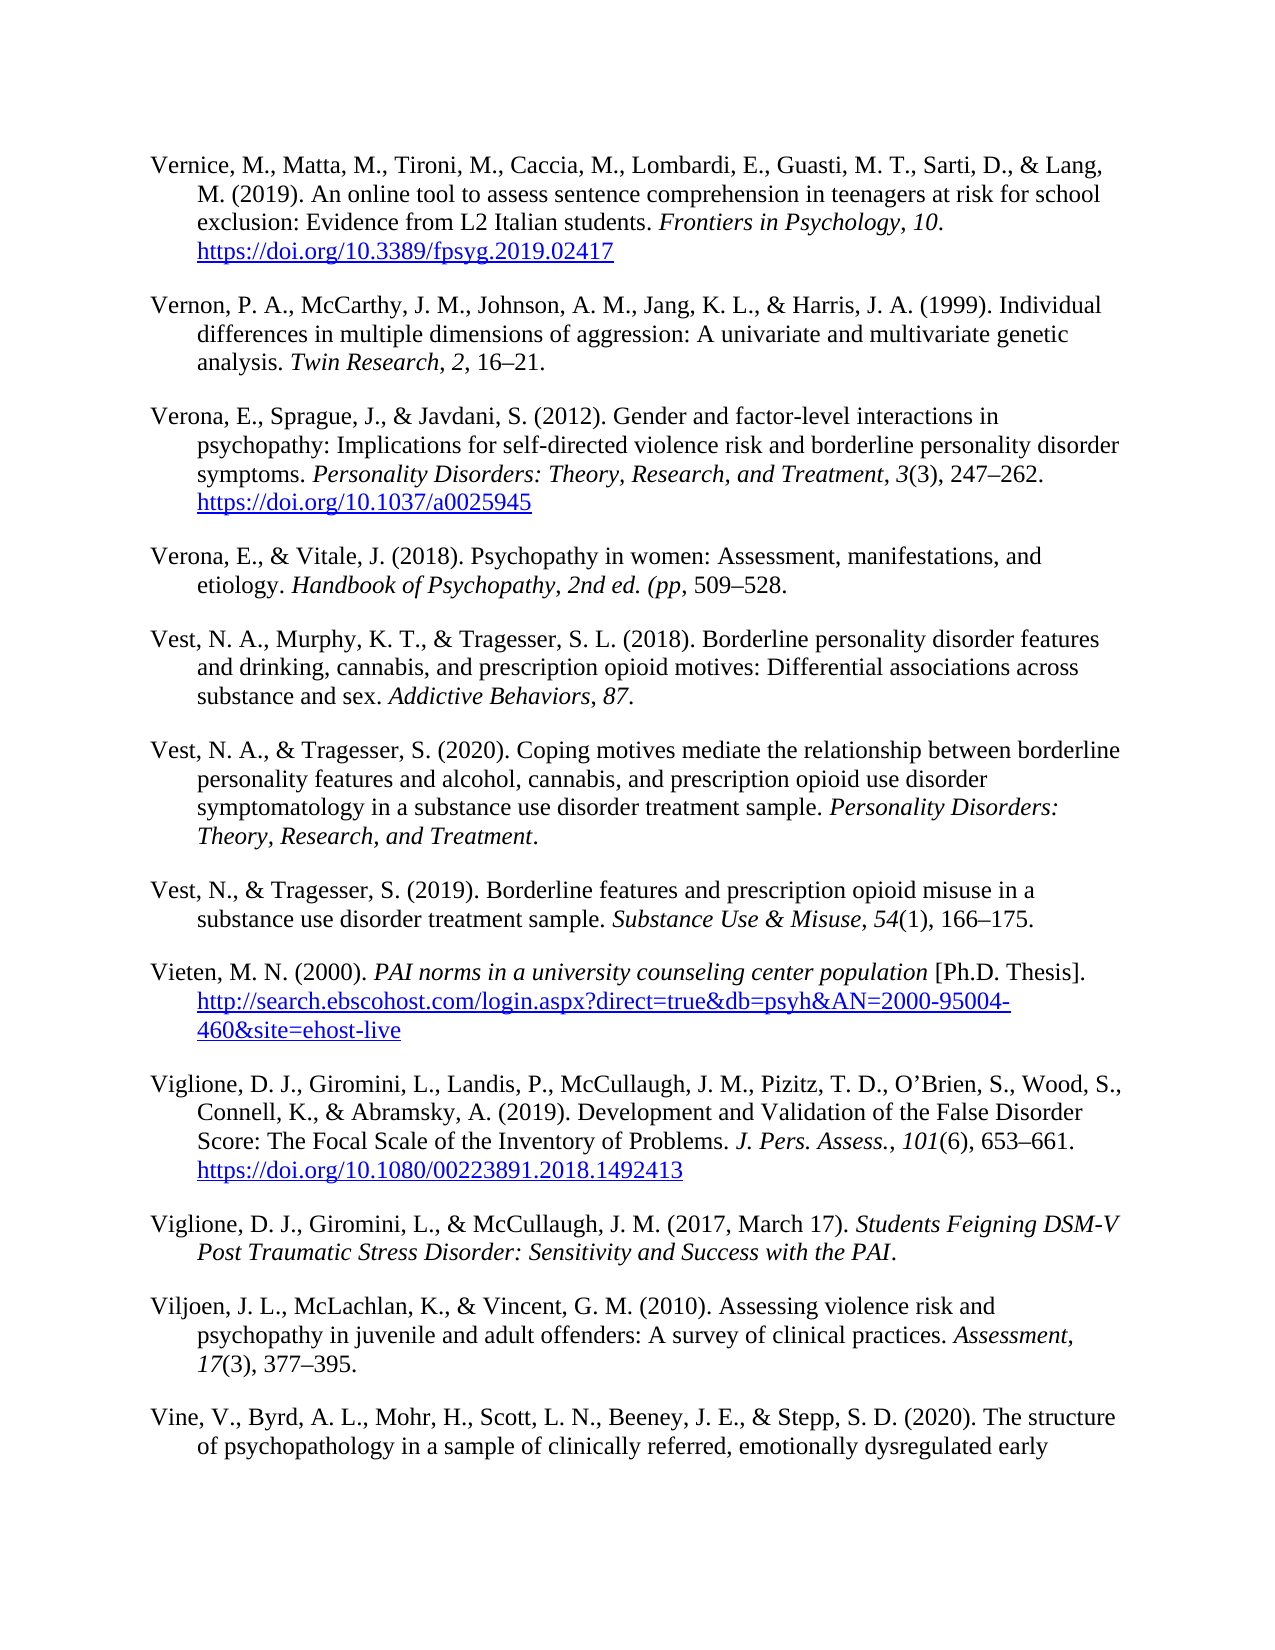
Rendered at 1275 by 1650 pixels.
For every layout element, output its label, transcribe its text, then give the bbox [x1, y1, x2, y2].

text Verona, E., & Vitale, J. (2018). Psychopathy in women: Assessment, manifestations, and etiology. Handbook of Psychopathy, 2nd ed. (pp, 509–528. [150, 541, 1125, 599]
text Viljoen, J. L., McLachlan, K., & Vincent, G. M. (2010). Assessing violence risk and psychopathy in juvenile and adult offenders: A survey of clinical practices. Assessment, 17(3), 377–395. [150, 1291, 1125, 1377]
text Viglione, D. J., Giromini, L., Landis, P., McCullaugh, J. M., Pizitz, T. D., O’Brien, S., Wood, S., Connell, K., & Abramsky, A. (2019). Development and Validation of the False Disorder Score: The Focal Scale of the Inventory of Problems. J. Pers. Assess., 101(6), 653–661. https://doi.org/10.1080/00223891.2018.1492413 [150, 1069, 1125, 1184]
text Verona, E., Sprague, J., & Javdani, S. (2012). Gender and factor-level interactions in psychopathy: Implications for self-directed violence risk and borderline personality disorder symptoms. Personality Disorders: Theory, Research, and Treatment, 3(3), 247–262. https://doi.org/10.1037/a0025945 [150, 401, 1125, 516]
text Vernice, M., Matta, M., Tironi, M., Caccia, M., Lombardi, E., Guasti, M. T., Sarti, D., & Lang, M. (2019). An online tool to assess sentence comprehension in teenagers at risk for school exclusion: Evidence from L2 Italian students. Frontiers in Psychology, 10. https://doi.org/10.3389/fpsyg.2019.02417 [150, 150, 1125, 265]
text Vest, N. A., Murphy, K. T., & Tragesser, S. L. (2018). Borderline personality disorder features and drinking, cannabis, and prescription opioid motives: Differential associations across substance and sex. Addictive Behaviors, 87. [150, 624, 1125, 710]
text Vest, N. A., & Tragesser, S. (2020). Coping motives mediate the relationship between borderline personality features and alcohol, cannabis, and prescription opioid use disorder symptomatology in a substance use disorder treatment sample. Personality Disorders: Theory, Research, and Treatment. [150, 735, 1125, 850]
text Vieten, M. N. (2000). PAI norms in a university counseling center population [Ph.D. Thesis]. http://search.ebscohost.com/login.aspx?direct=true&db=psyh&AN=2000-95004-460&site=ehost-live [150, 957, 1125, 1044]
text Vernon, P. A., McCarthy, J. M., Johnson, A. M., Jang, K. L., & Harris, J. A. (1999). Individual differences in multiple dimensions of aggression: A univariate and multivariate genetic analysis. Twin Research, 2, 16–21. [150, 290, 1125, 376]
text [150, 1402, 1125, 1460]
text Viglione, D. J., Giromini, L., & McCullaugh, J. M. (2017, March 17). Students Feigning DSM-V Post Traumatic Stress Disorder: Sensitivity and Success with the PAI. [150, 1209, 1125, 1266]
text Vest, N., & Tragesser, S. (2019). Borderline features and prescription opioid misuse in a substance use disorder treatment sample. Substance Use & Misuse, 54(1), 166–175. [150, 875, 1125, 932]
